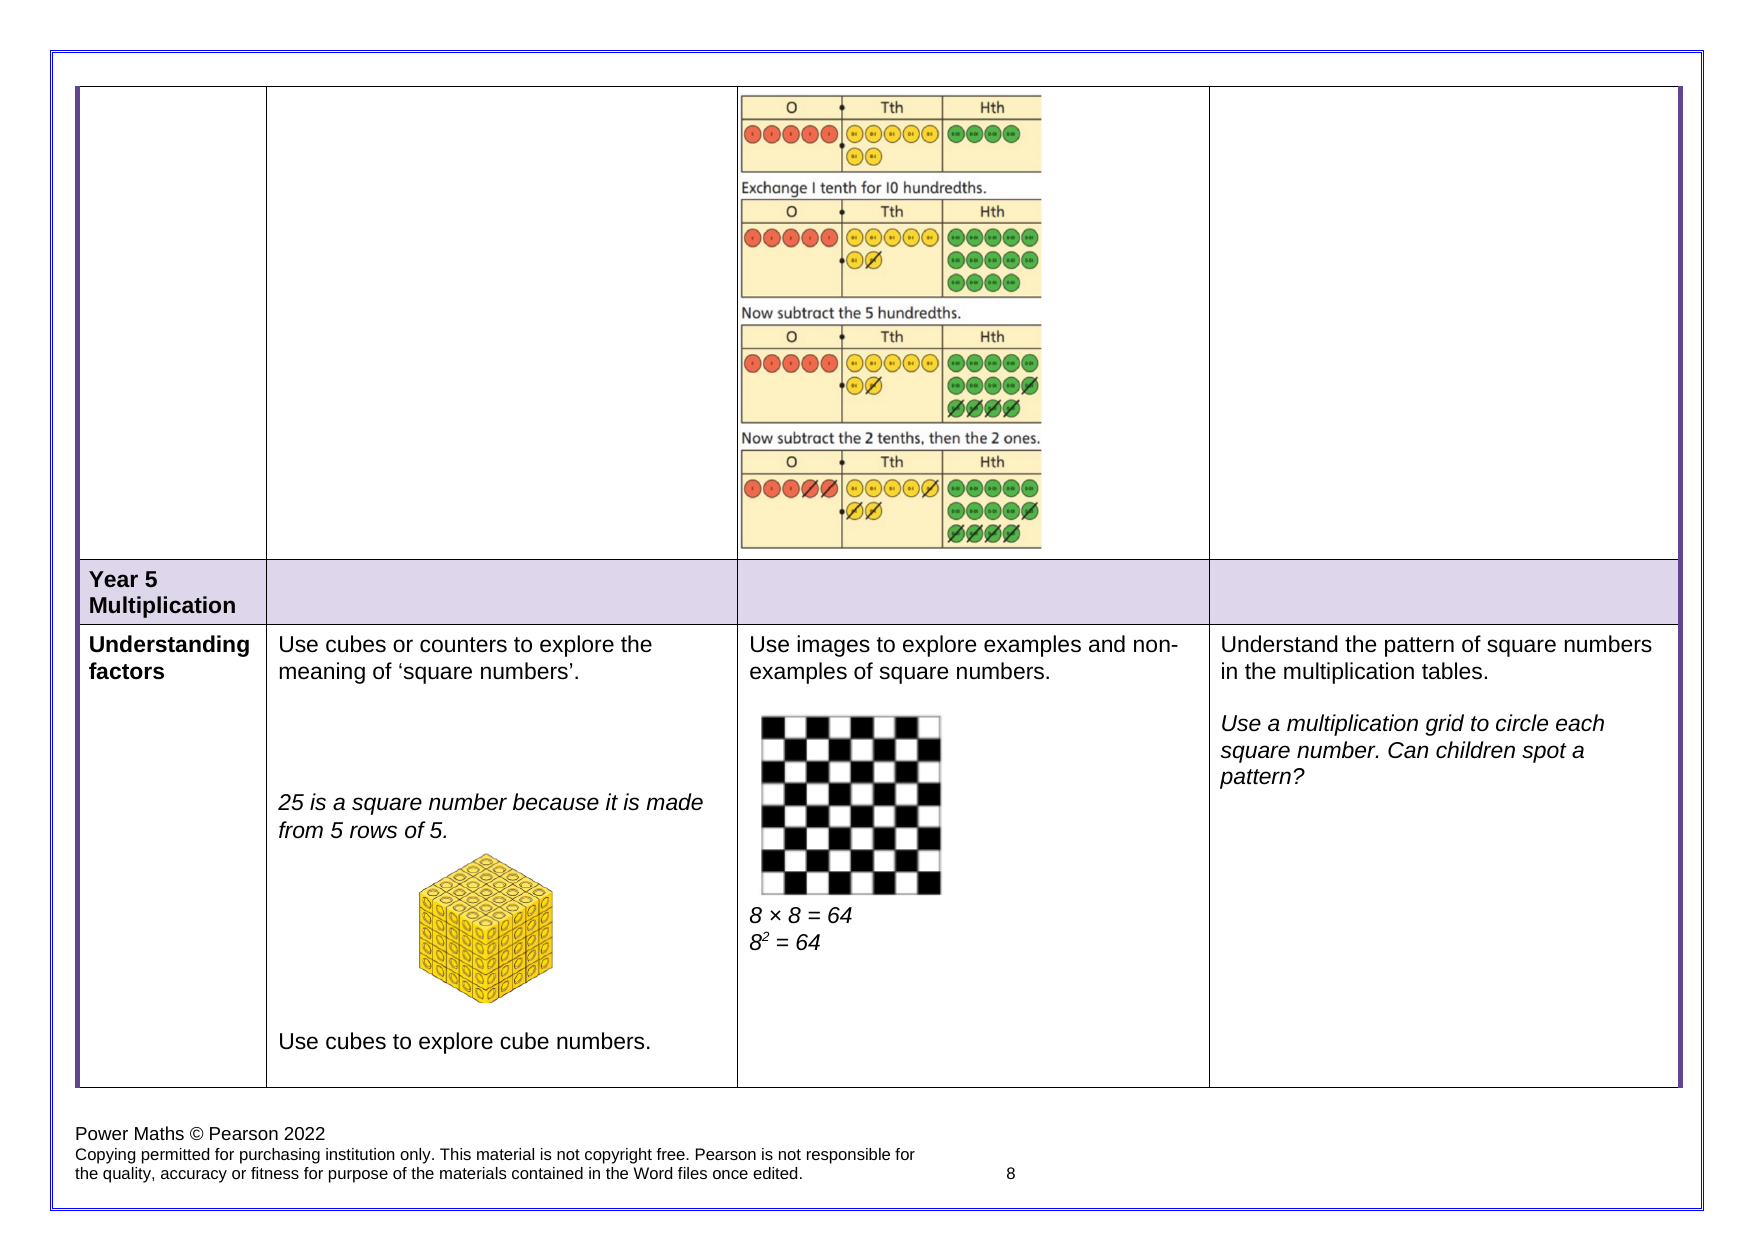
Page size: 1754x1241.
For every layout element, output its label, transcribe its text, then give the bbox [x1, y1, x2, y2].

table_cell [267, 87, 737, 559]
table_cell Year 5 Multiplication [80, 560, 266, 624]
picture [738, 92, 1041, 549]
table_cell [1210, 625, 1678, 1087]
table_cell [267, 625, 737, 1087]
table_cell [267, 560, 737, 624]
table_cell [1210, 87, 1678, 559]
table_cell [738, 87, 1209, 559]
table_cell [1210, 560, 1678, 624]
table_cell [738, 625, 1209, 1087]
picture [749, 710, 949, 903]
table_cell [80, 625, 266, 1087]
picture [407, 849, 554, 1003]
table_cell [80, 87, 266, 559]
table_cell [738, 560, 1209, 624]
